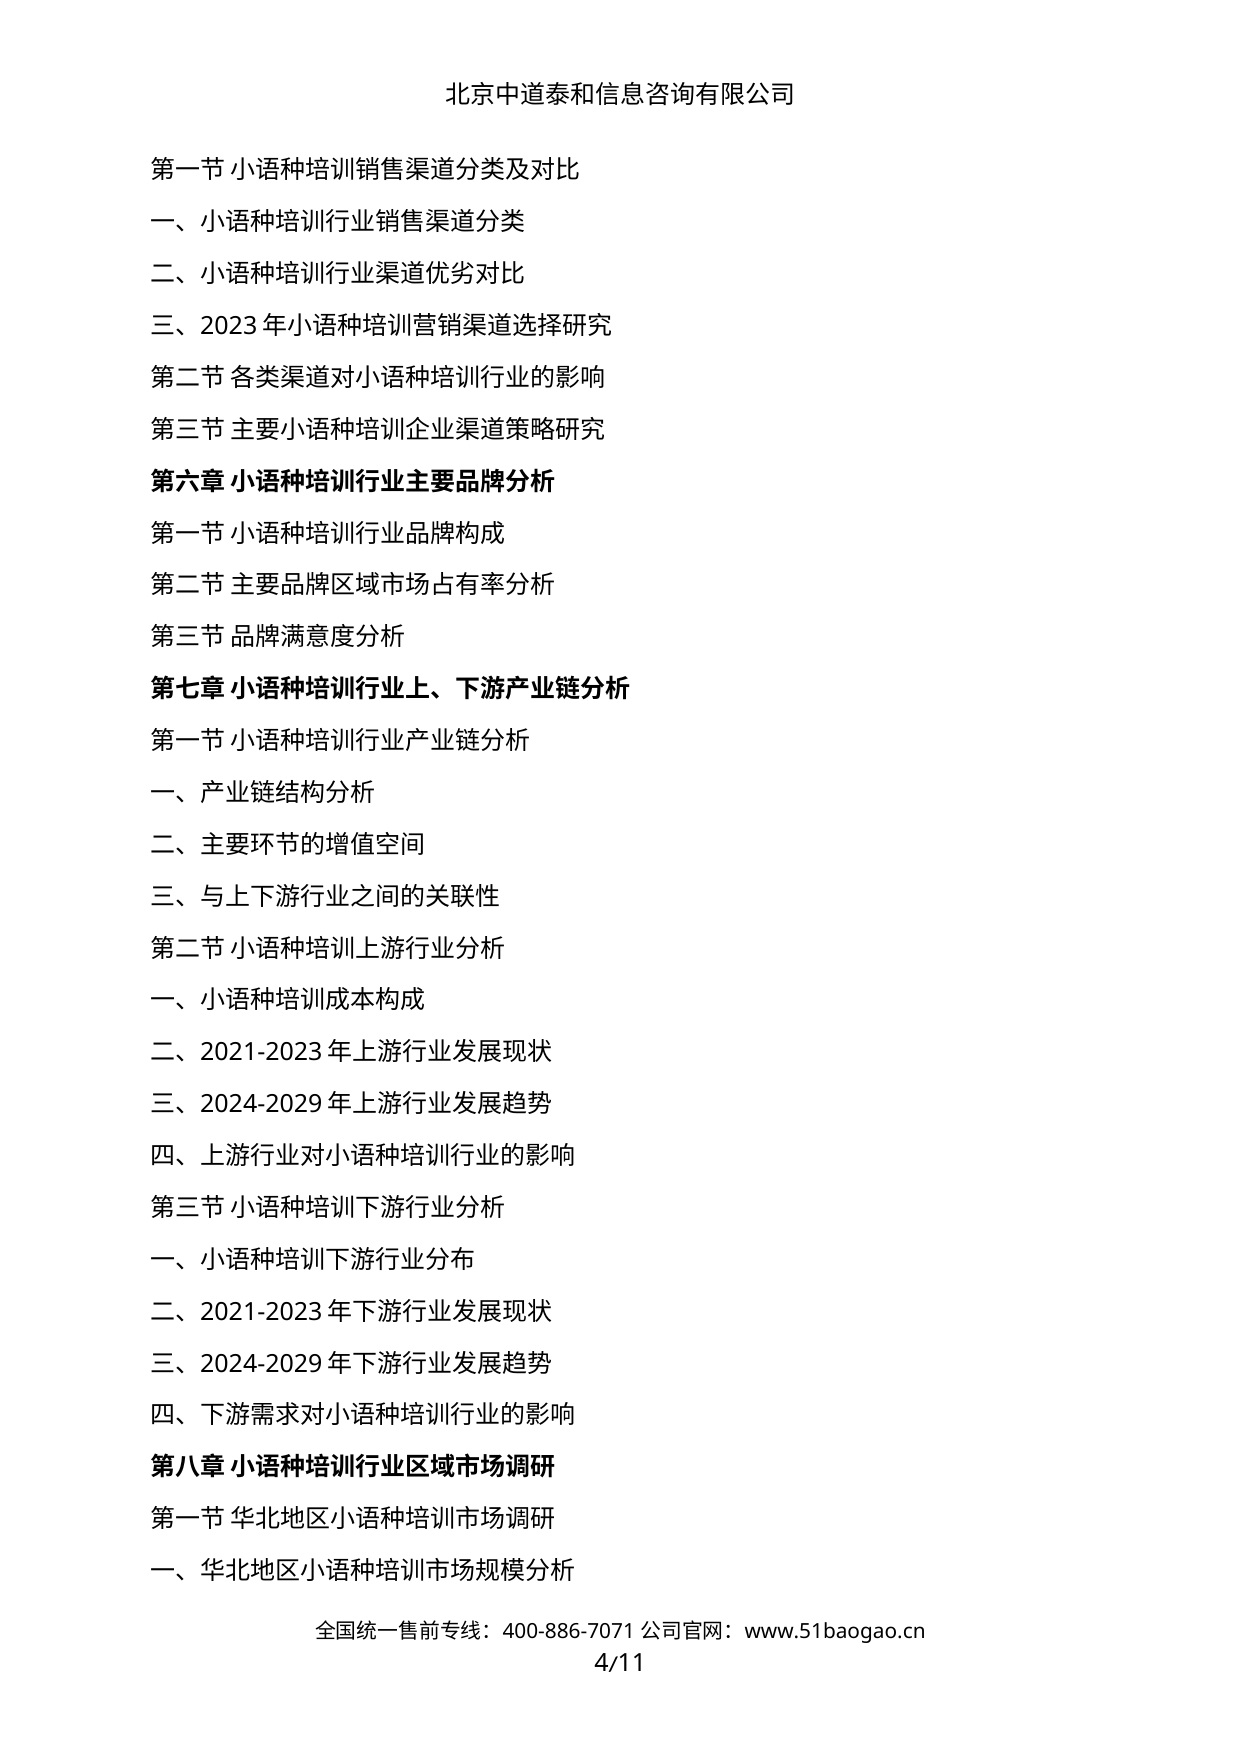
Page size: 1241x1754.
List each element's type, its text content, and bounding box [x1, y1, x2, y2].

text 第二节 主要品牌区域市场占有率分析 [150, 565, 1090, 601]
text 第三节 小语种培训下游行业分析 [150, 1187, 1090, 1224]
text 第二节 小语种培训上游行业分析 [150, 928, 1090, 964]
text 二、2021-2023年下游行业发展现状 [150, 1291, 1090, 1327]
text 第八章 小语种培训行业区域市场调研 [150, 1447, 1090, 1483]
text 第二节 各类渠道对小语种培训行业的影响 [150, 357, 1090, 394]
text 第三节 主要小语种培训企业渠道策略研究 [150, 409, 1090, 446]
text 第三节 品牌满意度分析 [150, 617, 1090, 653]
text 一、小语种培训下游行业分布 [150, 1239, 1090, 1276]
text 第七章 小语种培训行业上、下游产业链分析 [150, 669, 1090, 705]
text 三、2024-2029年上游行业发展趋势 [150, 1084, 1090, 1120]
text 第一节 小语种培训行业产业链分析 [150, 721, 1090, 757]
text 二、主要环节的增值空间 [150, 824, 1090, 861]
text 一、华北地区小语种培训市场规模分析 [150, 1551, 1090, 1587]
text 第六章 小语种培训行业主要品牌分析 [150, 461, 1090, 497]
text 第一节 小语种培训销售渠道分类及对比 [150, 150, 1090, 186]
text 一、小语种培训成本构成 [150, 980, 1090, 1016]
text 三、2023年小语种培训营销渠道选择研究 [150, 306, 1090, 342]
text 第一节 华北地区小语种培训市场调研 [150, 1499, 1090, 1535]
text 四、上游行业对小语种培训行业的影响 [150, 1136, 1090, 1172]
text 四、下游需求对小语种培训行业的影响 [150, 1395, 1090, 1431]
text 三、2024-2029年下游行业发展趋势 [150, 1343, 1090, 1379]
text 一、小语种培训行业销售渠道分类 [150, 202, 1090, 238]
text 第一节 小语种培训行业品牌构成 [150, 513, 1090, 549]
text 三、与上下游行业之间的关联性 [150, 876, 1090, 912]
text 二、小语种培训行业渠道优劣对比 [150, 254, 1090, 290]
text 一、产业链结构分析 [150, 772, 1090, 809]
text 二、2021-2023年上游行业发展现状 [150, 1032, 1090, 1068]
